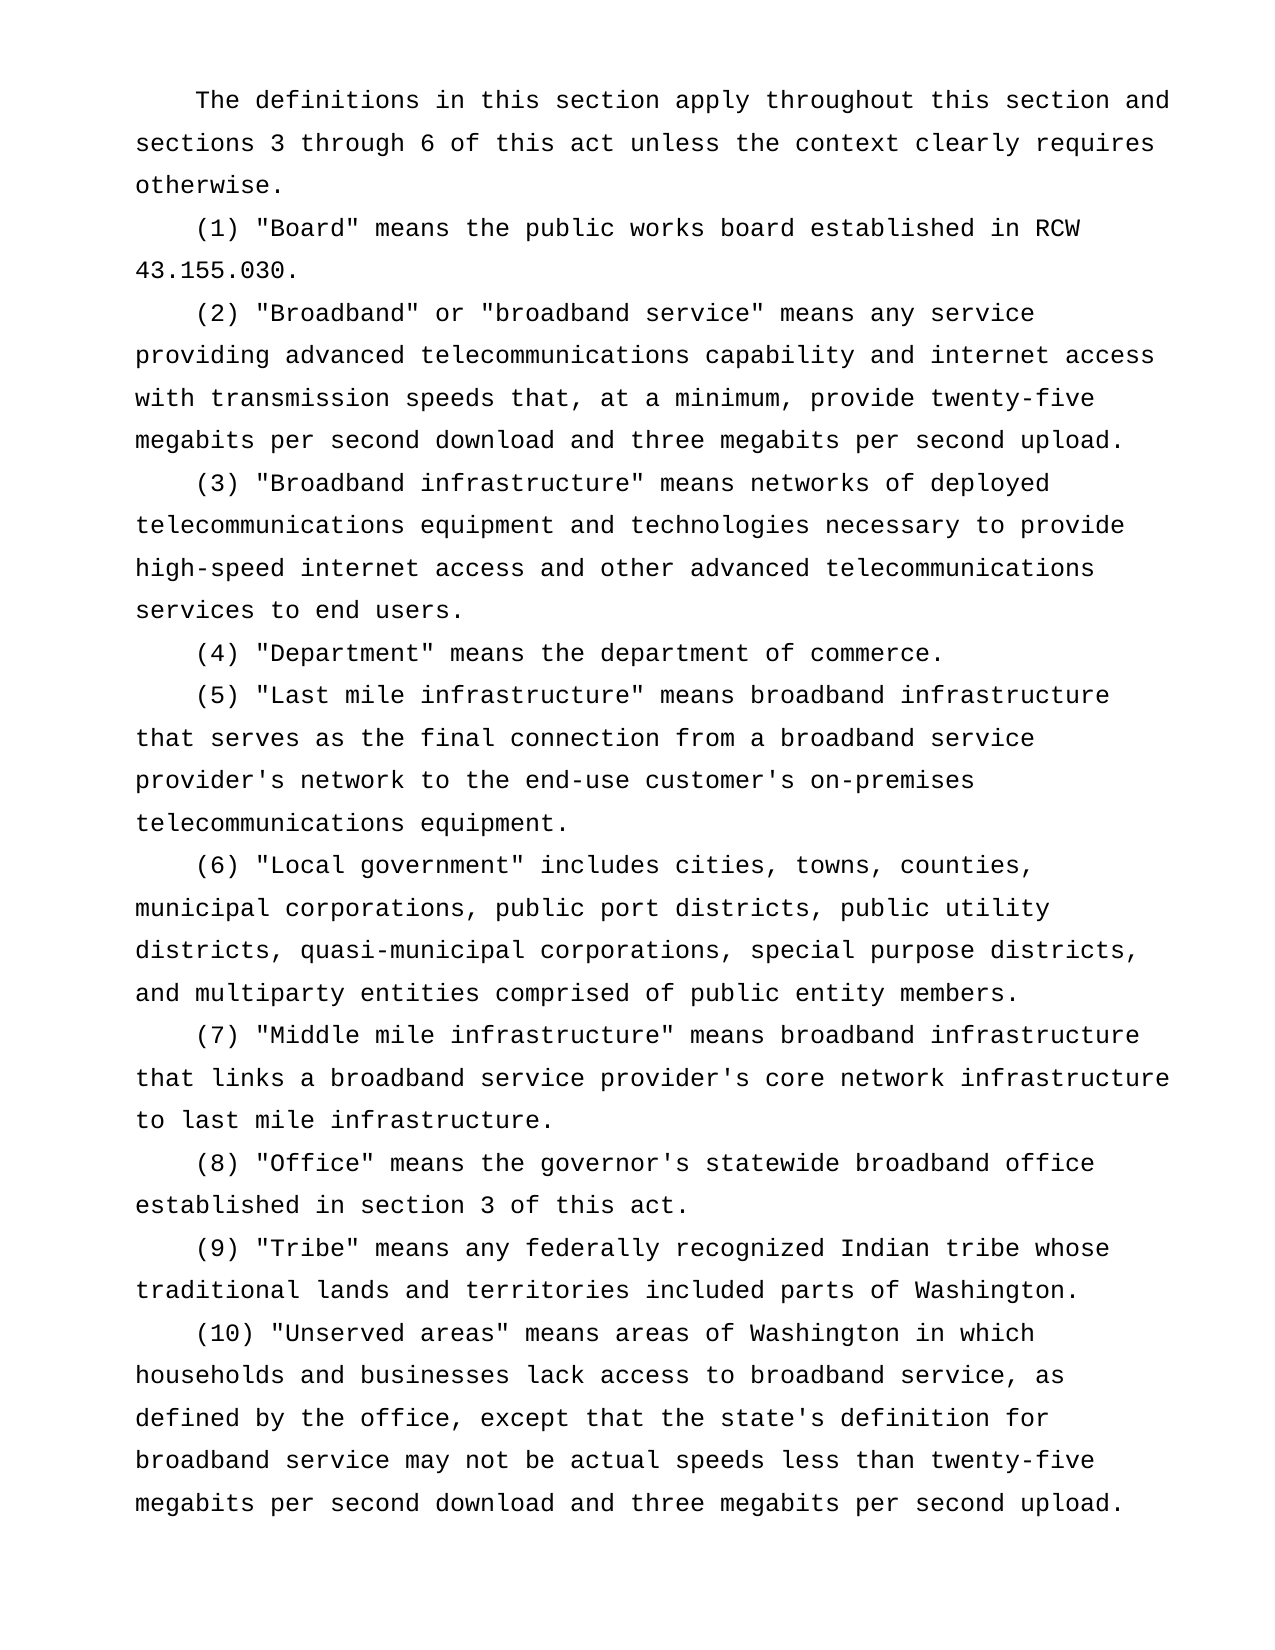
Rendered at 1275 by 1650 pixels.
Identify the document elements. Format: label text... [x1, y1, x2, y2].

text (4) "Department" means the department of commerce. [135, 627, 1170, 670]
text (6) "Local government" includes cities, towns, counties, municipal corporations, public port districts, public utility districts, quasi-municipal corporations, special purpose districts, and multiparty entities comprised of public entity members. [135, 840, 1170, 1010]
text (1) "Board" means the public works board established in RCW 43.155.030. [135, 202, 1170, 287]
text The definitions in this section apply throughout this section and sections 3 through 6 of this act unless the context clearly requires otherwise. [135, 75, 1170, 202]
text (8) "Office" means the governor's statewide broadband office established in section 3 of this act. [135, 1137, 1170, 1222]
text (2) "Broadband" or "broadband service" means any service providing advanced telecommunications capability and internet access with transmission speeds that, at a minimum, provide twenty-five megabits per second download and three megabits per second upload. [135, 287, 1170, 457]
text (3) "Broadband infrastructure" means networks of deployed telecommunications equipment and technologies necessary to provide high-speed internet access and other advanced telecommunications services to end users. [135, 457, 1170, 627]
text (7) "Middle mile infrastructure" means broadband infrastructure that links a broadband service provider's core network infrastructure to last mile infrastructure. [135, 1010, 1170, 1137]
text (5) "Last mile infrastructure" means broadband infrastructure that serves as the final connection from a broadband service provider's network to the end-use customer's on-premises telecommunications equipment. [135, 670, 1170, 840]
text (10) "Unserved areas" means areas of Washington in which households and businesses lack access to broadband service, as defined by the office, except that the state's definition for broadband service may not be actual speeds less than twenty-five megabits per second download and three megabits per second upload. [135, 1307, 1170, 1520]
text (9) "Tribe" means any federally recognized Indian tribe whose traditional lands and territories included parts of Washington. [135, 1222, 1170, 1307]
